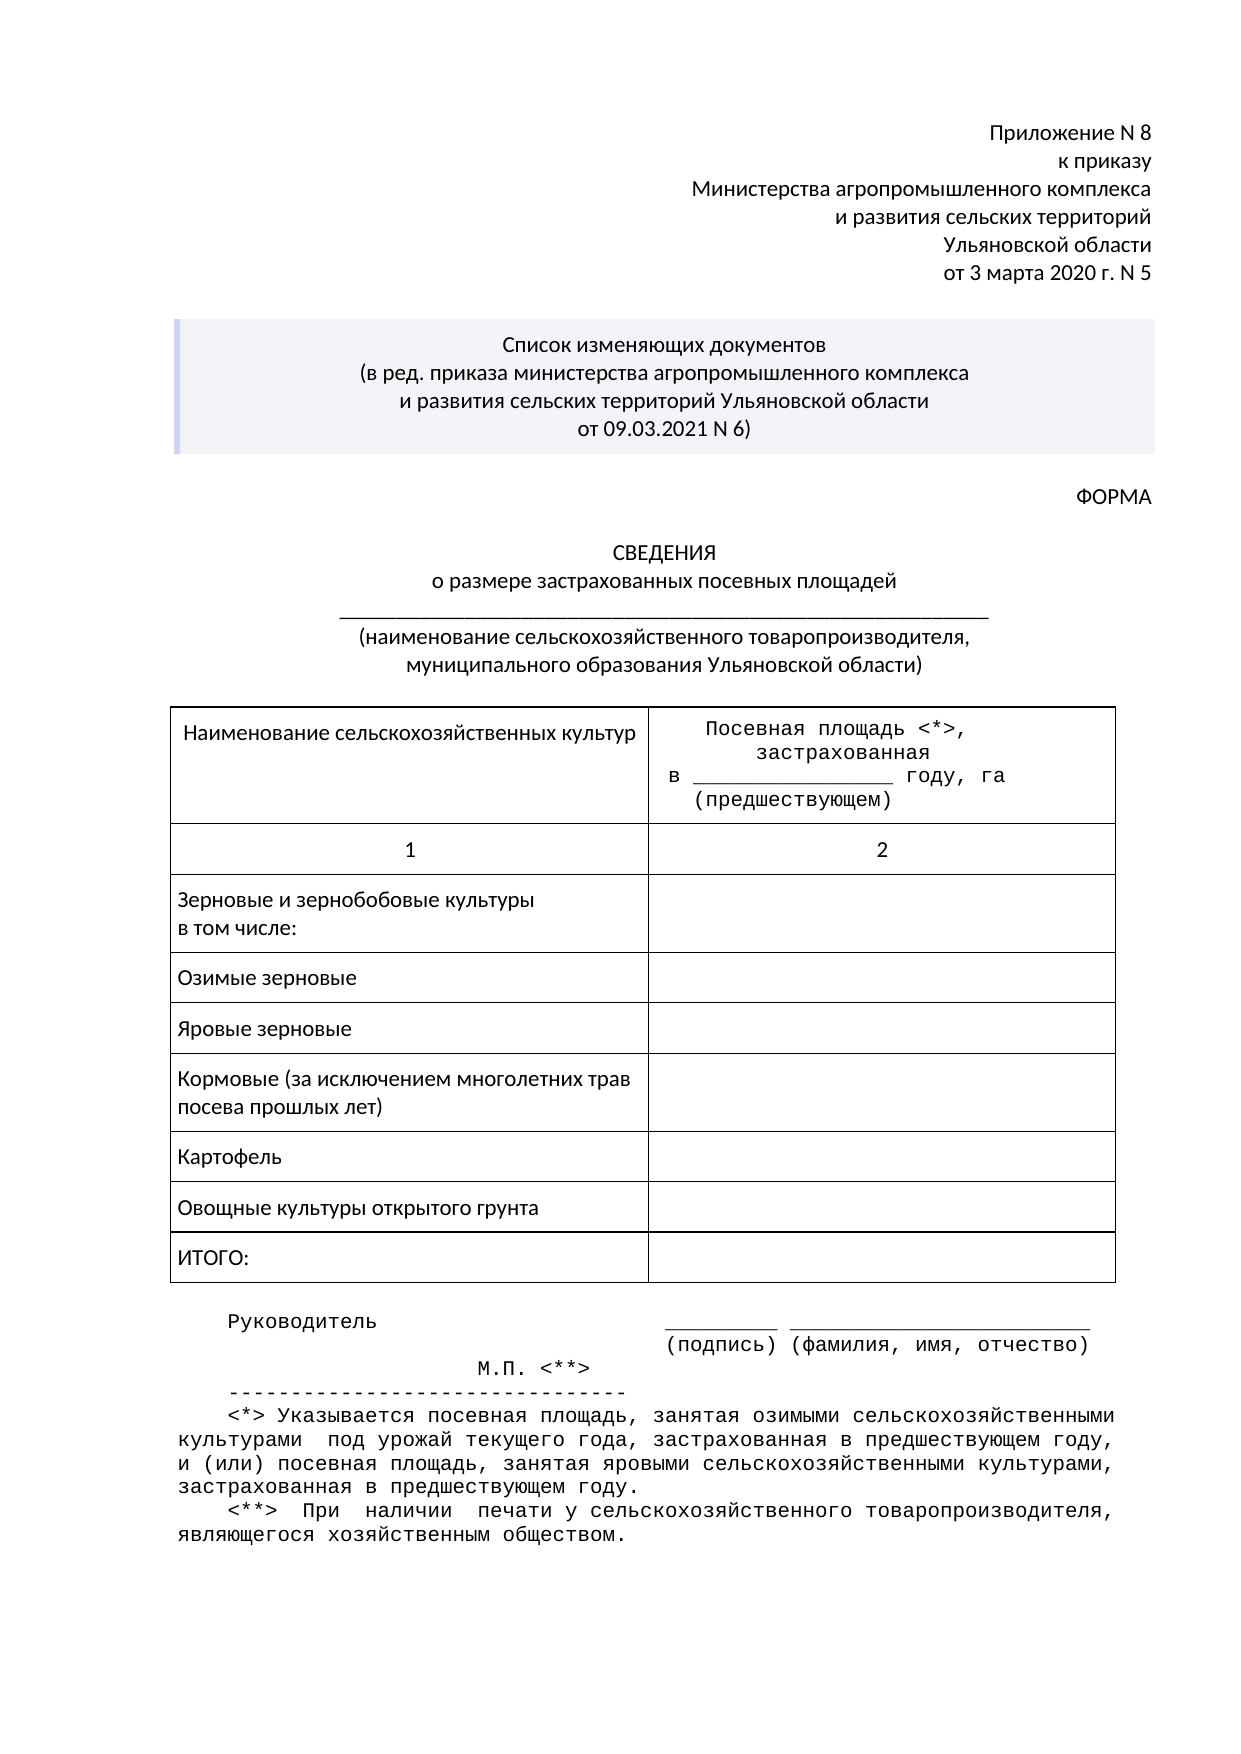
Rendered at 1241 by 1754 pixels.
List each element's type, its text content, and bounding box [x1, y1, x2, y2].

text застрахованная в предшествующем году. [177, 1476, 1152, 1500]
table_cell [649, 1132, 1115, 1181]
text -------------------------------- [177, 1382, 1152, 1405]
table_header Список изменяющих документов (в ред. приказа министерства агропромышленного комплекса и развития сельских территорий Ульяновской области от 09.03.2021 N 6) [180, 319, 1149, 454]
text к приказу [177, 146, 1152, 174]
text о размере застрахованных посевных площадей [177, 566, 1152, 594]
text _________________________________________________________ [177, 594, 1152, 622]
text Министерства агропромышленного комплекса [177, 174, 1152, 202]
table_cell [649, 1003, 1115, 1052]
table_cell 1 [171, 824, 648, 873]
text ФОРМА [177, 482, 1152, 510]
table_cell Овощные культуры открытого грунта [171, 1182, 648, 1231]
table_cell Яровые зерновые [171, 1003, 648, 1052]
table_cell Кормовые (за исключением многолетних трав посева прошлых лет) [171, 1054, 648, 1131]
text являющегося хозяйственным обществом. [177, 1524, 1152, 1547]
text муниципального образования Ульяновской области) [177, 650, 1152, 678]
text от 3 марта 2020 г. N 5 [177, 258, 1152, 286]
text <*> Указывается посевная площадь, занятая озимыми сельскохозяйственными [177, 1405, 1152, 1429]
text (наименование сельскохозяйственного товаропроизводителя, [177, 622, 1152, 650]
text <**> При наличии печати у сельскохозяйственного товаропроизводителя, [177, 1500, 1152, 1524]
table_header Наименование сельскохозяйственных культур [171, 708, 648, 823]
text Руководитель _________ ________________________ [177, 1311, 1152, 1334]
text и (или) посевная площадь, занятая яровыми сельскохозяйственными культурами, [177, 1453, 1152, 1476]
table_cell [649, 1233, 1115, 1282]
text Приложение N 8 [177, 118, 1152, 146]
text (подпись) (фамилия, имя, отчество) [177, 1334, 1152, 1358]
table_cell Зерновые и зернобобовые культуры в том числе: [171, 875, 648, 952]
table_cell [649, 875, 1115, 952]
table_cell Озимые зерновые [171, 953, 648, 1002]
text культурами под урожай текущего года, застрахованная в предшествующем году, [177, 1429, 1152, 1453]
table_cell Картофель [171, 1132, 648, 1181]
table_cell ИТОГО: [171, 1233, 648, 1282]
table_cell [649, 1182, 1115, 1231]
table_header Посевная площадь <*>, застрахованная в ________________ году, га (предшествующем) [649, 708, 1115, 823]
text М.П. <**> [177, 1358, 1152, 1382]
text СВЕДЕНИЯ [177, 538, 1152, 566]
table_cell 2 [649, 824, 1115, 873]
table_cell [649, 953, 1115, 1002]
table_cell [649, 1054, 1115, 1131]
text и развития сельских территорий [177, 202, 1152, 230]
text Ульяновской области [177, 230, 1152, 258]
